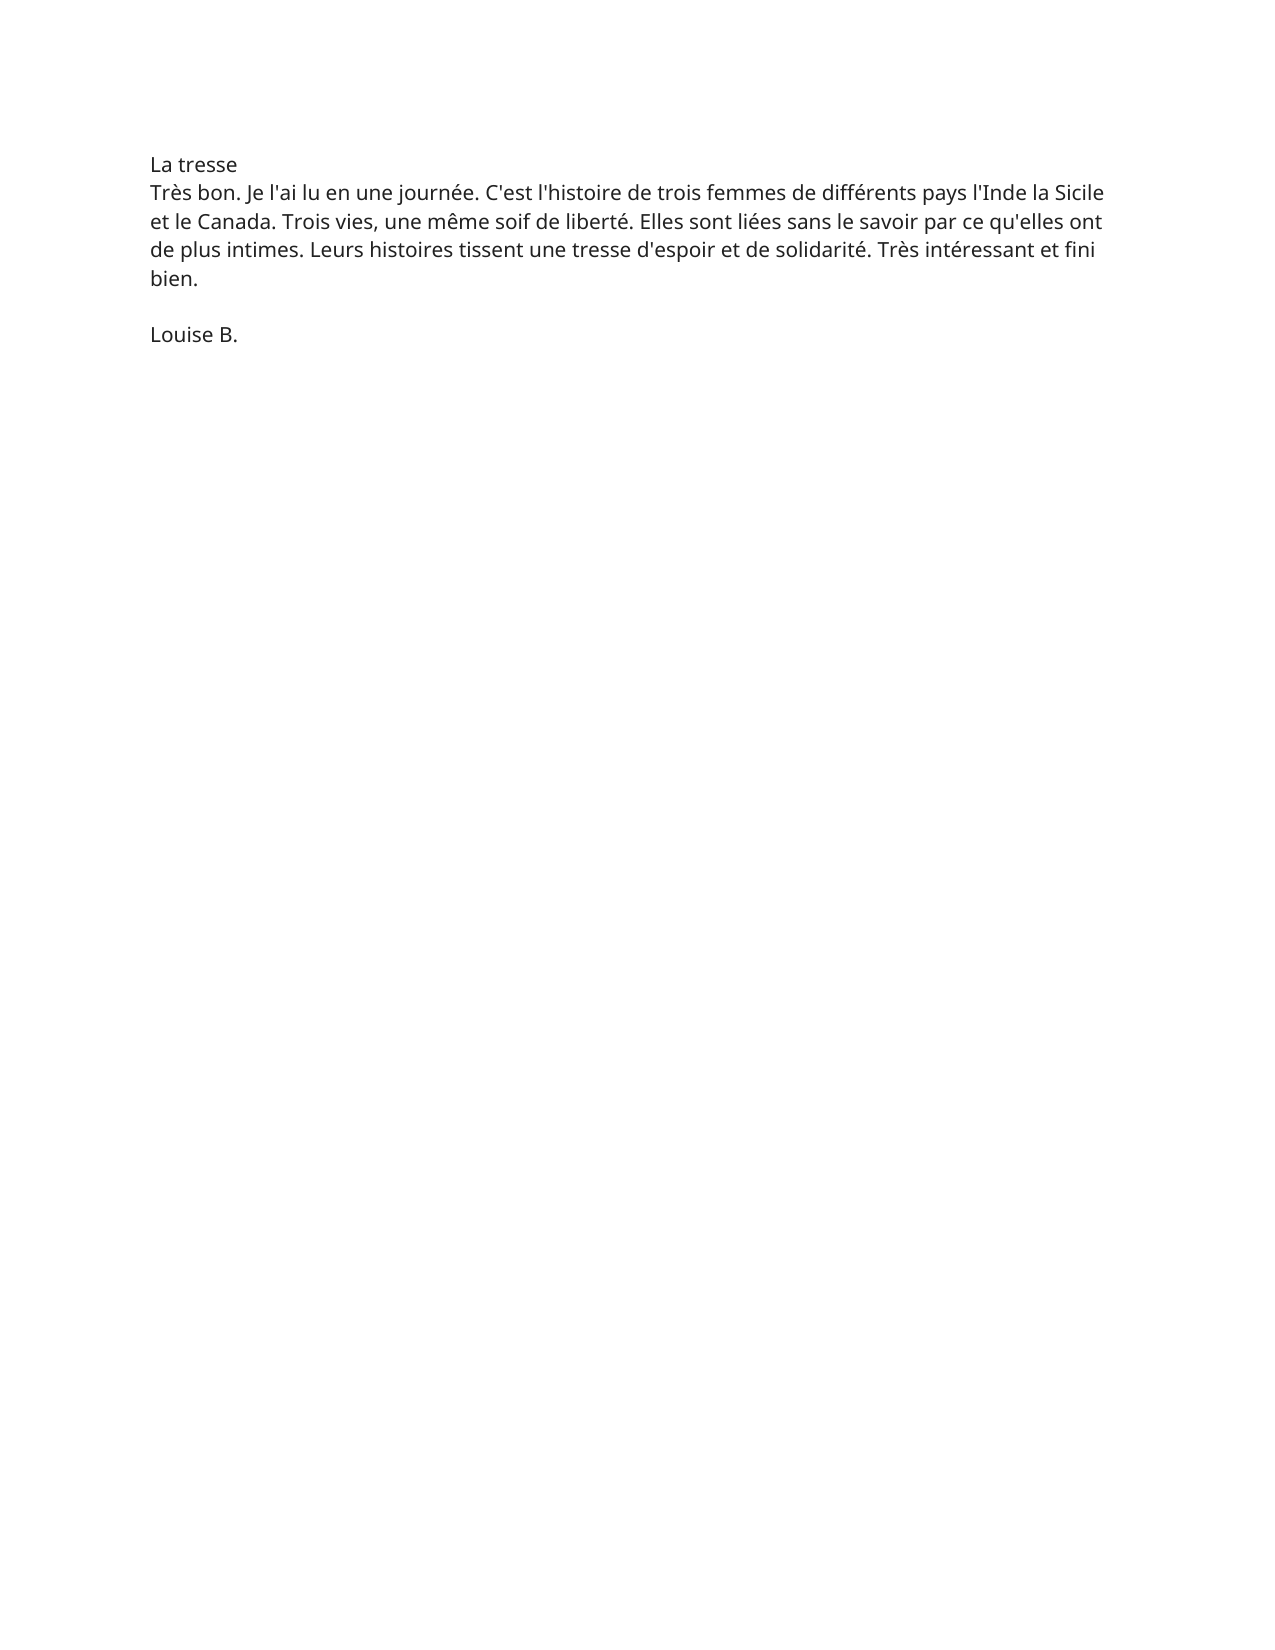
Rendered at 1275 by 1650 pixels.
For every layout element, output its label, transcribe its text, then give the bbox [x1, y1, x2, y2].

text La tresse [150, 150, 1125, 178]
text Très bon. Je l'ai lu en une journée. C'est l'histoire de trois femmes de différents pays l'Inde la Sicile et le Canada. Trois vies, une même soif de liberté. Elles sont liées sans le savoir par ce qu'elles ont de plus intimes. Leurs histoires tissent une tresse d'espoir et de solidarité. Très intéressant et fini bien. [150, 178, 1125, 292]
text Louise B. [150, 321, 1125, 349]
